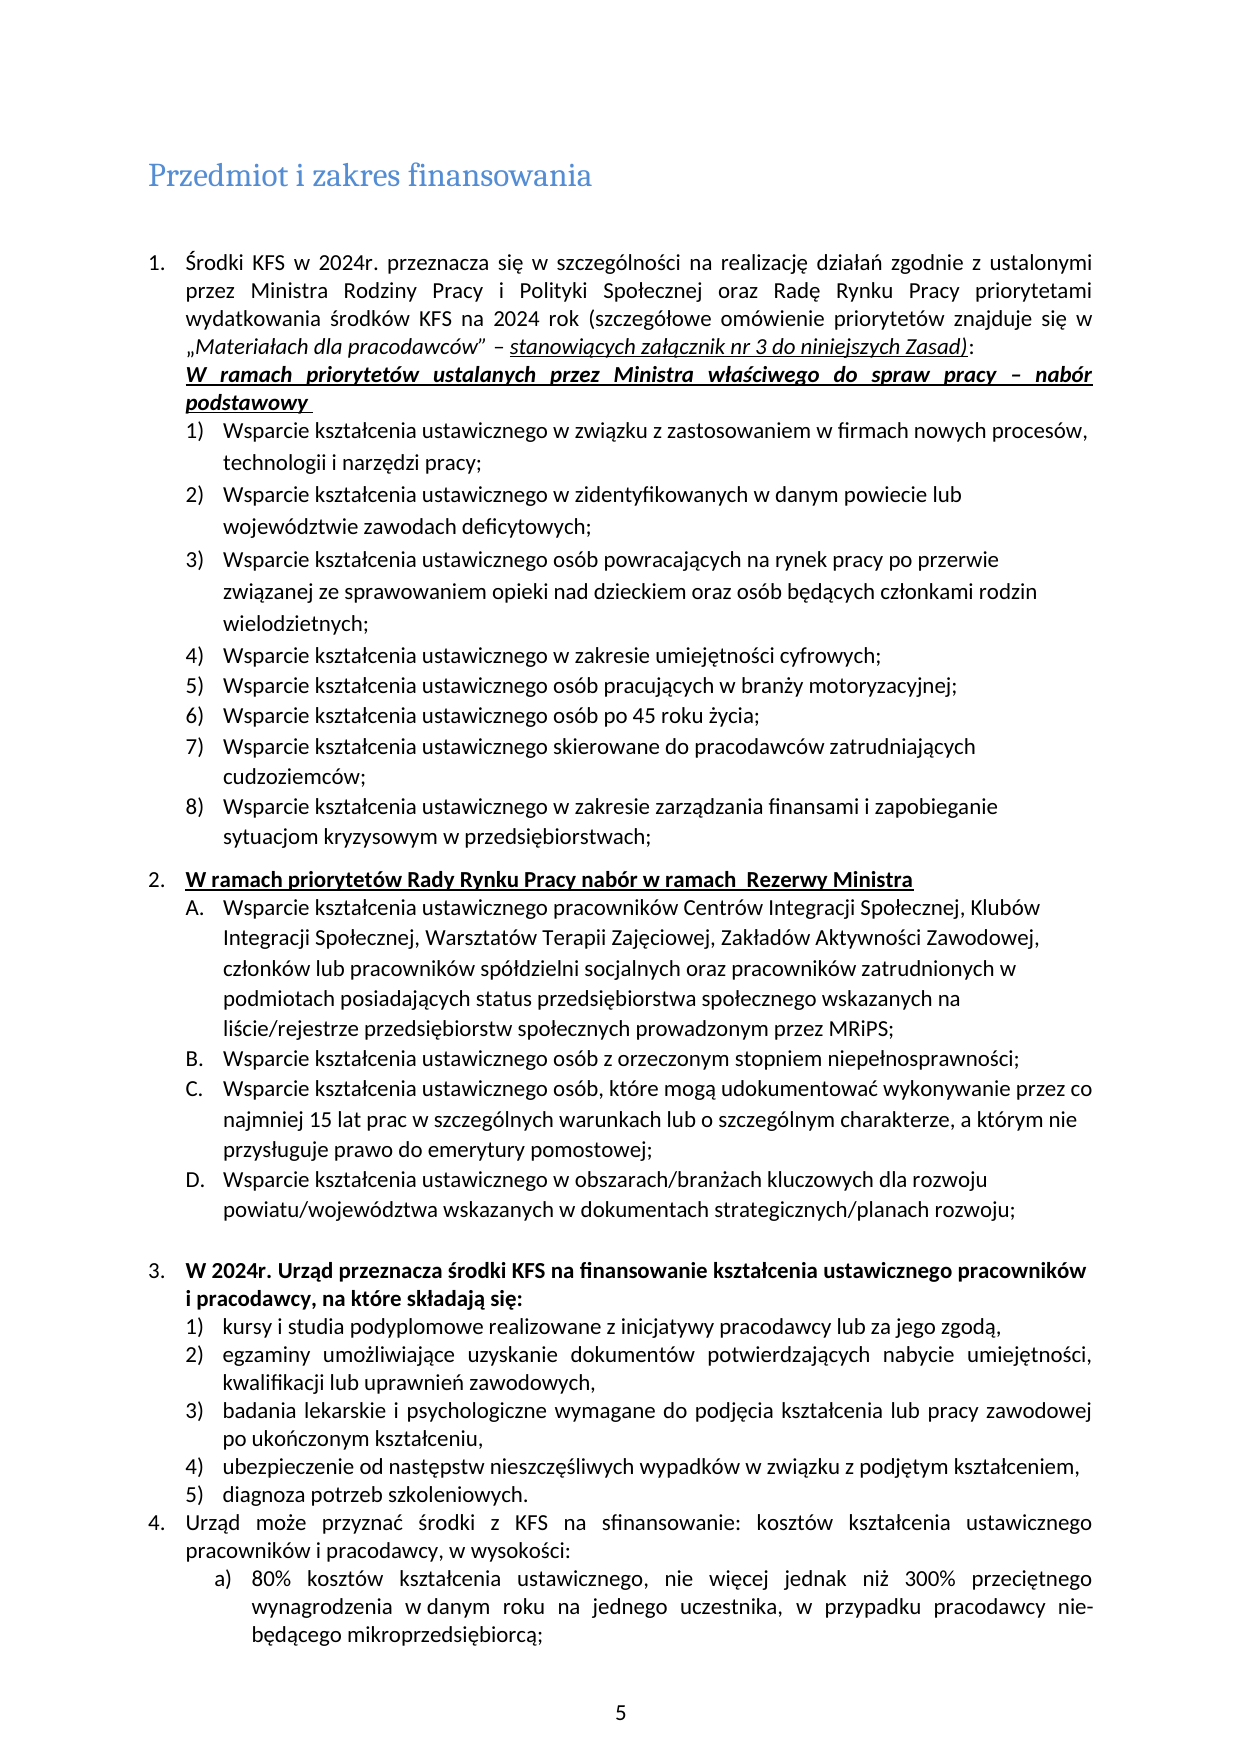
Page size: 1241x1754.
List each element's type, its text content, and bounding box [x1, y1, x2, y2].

list Wsparcie kształcenia ustawicznego skierowane do pracodawców zatrudniających cudzoziemców; [185, 732, 1094, 790]
list Środki KFS w 2024r. przeznacza się w szczególności na realizację działań zgodnie z ustalonymi przez Ministra Rodziny Pracy i Polityki Społecznej oraz Radę Rynku Pracy priorytetami wydatkowania środków KFS na 2024 rok (szczegółowe omówienie priorytetów znajduje się w „Materiałach dla pracodawców” – stanowiących załącznik nr 3 do niniejszych Zasad): [148, 248, 1094, 360]
list diagnoza potrzeb szkoleniowych. [185, 1480, 1094, 1508]
list egzaminy umożliwiające uzyskanie dokumentów potwierdzających nabycie umiejętności, kwalifikacji lub uprawnień zawodowych, [185, 1340, 1094, 1396]
subtitle Przedmiot i zakres finansowania [148, 156, 1094, 195]
list Wsparcie kształcenia ustawicznego w związku z zastosowaniem w firmach nowych procesów, technologii i narzędzi pracy; [185, 416, 1094, 476]
list Wsparcie kształcenia ustawicznego osób po 45 roku życia; [185, 702, 1094, 730]
list Wsparcie kształcenia ustawicznego osób, które mogą udokumentować wykonywanie przez co najmniej 15 lat prac w szczególnych warunkach lub o szczególnym charakterze, a którym nie przysługuje prawo do emerytury pomostowej; [185, 1074, 1094, 1163]
list kursy i studia podyplomowe realizowane z inicjatywy pracodawcy lub za jego zgodą, [185, 1312, 1094, 1340]
list W ramach priorytetów Rady Rynku Pracy nabór w ramach Rezerwy Ministra [148, 865, 1094, 893]
list Wsparcie kształcenia ustawicznego w zakresie zarządzania finansami i zapobieganie sytuacjom kryzysowym w przedsiębiorstwach; [185, 792, 1094, 851]
list Wsparcie kształcenia ustawicznego pracowników Centrów Integracji Społecznej, Klubów Integracji Społecznej, Warsztatów Terapii Zajęciowej, Zakładów Aktywności Zawodowej, członków lub pracowników spółdzielni socjalnych oraz pracowników zatrudnionych w podmiotach posiadających status przedsiębiorstwa społecznego wskazanych na liście/rejestrze przedsiębiorstw społecznych prowadzonym przez MRiPS; [185, 893, 1094, 1042]
list Wsparcie kształcenia ustawicznego osób z orzeczonym stopniem niepełnosprawności; [185, 1044, 1094, 1072]
list W ramach priorytetów ustalanych przez Ministra właściwego do spraw pracy – nabór podstawowy [185, 360, 1094, 416]
list Urząd może przyznać środki z KFS na sfinansowanie: kosztów kształcenia ustawicznego pracowników i pracodawcy, w wysokości: [148, 1508, 1094, 1564]
list Wsparcie kształcenia ustawicznego w obszarach/branżach kluczowych dla rozwoju powiatu/województwa wskazanych w dokumentach strategicznych/planach rozwoju; [185, 1165, 1094, 1223]
list badania lekarskie i psychologiczne wymagane do podjęcia kształcenia lub pracy zawodowej po ukończonym kształceniu, [185, 1396, 1094, 1452]
list W 2024r. Urząd przeznacza środki KFS na finansowanie kształcenia ustawicznego pracowników i pracodawcy, na które składają się: [148, 1256, 1094, 1312]
list ubezpieczenie od następstw nieszczęśliwych wypadków w związku z podjętym kształceniem, [185, 1452, 1094, 1480]
list Wsparcie kształcenia ustawicznego osób powracających na rynek pracy po przerwie związanej ze sprawowaniem opieki nad dzieckiem oraz osób będących członkami rodzin wielodzietnych; [185, 545, 1094, 637]
list Wsparcie kształcenia ustawicznego w zidentyfikowanych w danym powiecie lub województwie zawodach deficytowych; [185, 480, 1094, 541]
list Wsparcie kształcenia ustawicznego osób pracujących w branży motoryzacyjnej; [185, 671, 1094, 699]
list Wsparcie kształcenia ustawicznego w zakresie umiejętności cyfrowych; [185, 641, 1094, 669]
list 80% kosztów kształcenia ustawicznego, nie więcej jednak niż 300% przeciętnego wynagrodzenia w danym roku na jednego uczestnika, w przypadku pracodawcy nie- będącego mikroprzedsiębiorcą; [214, 1564, 1094, 1648]
